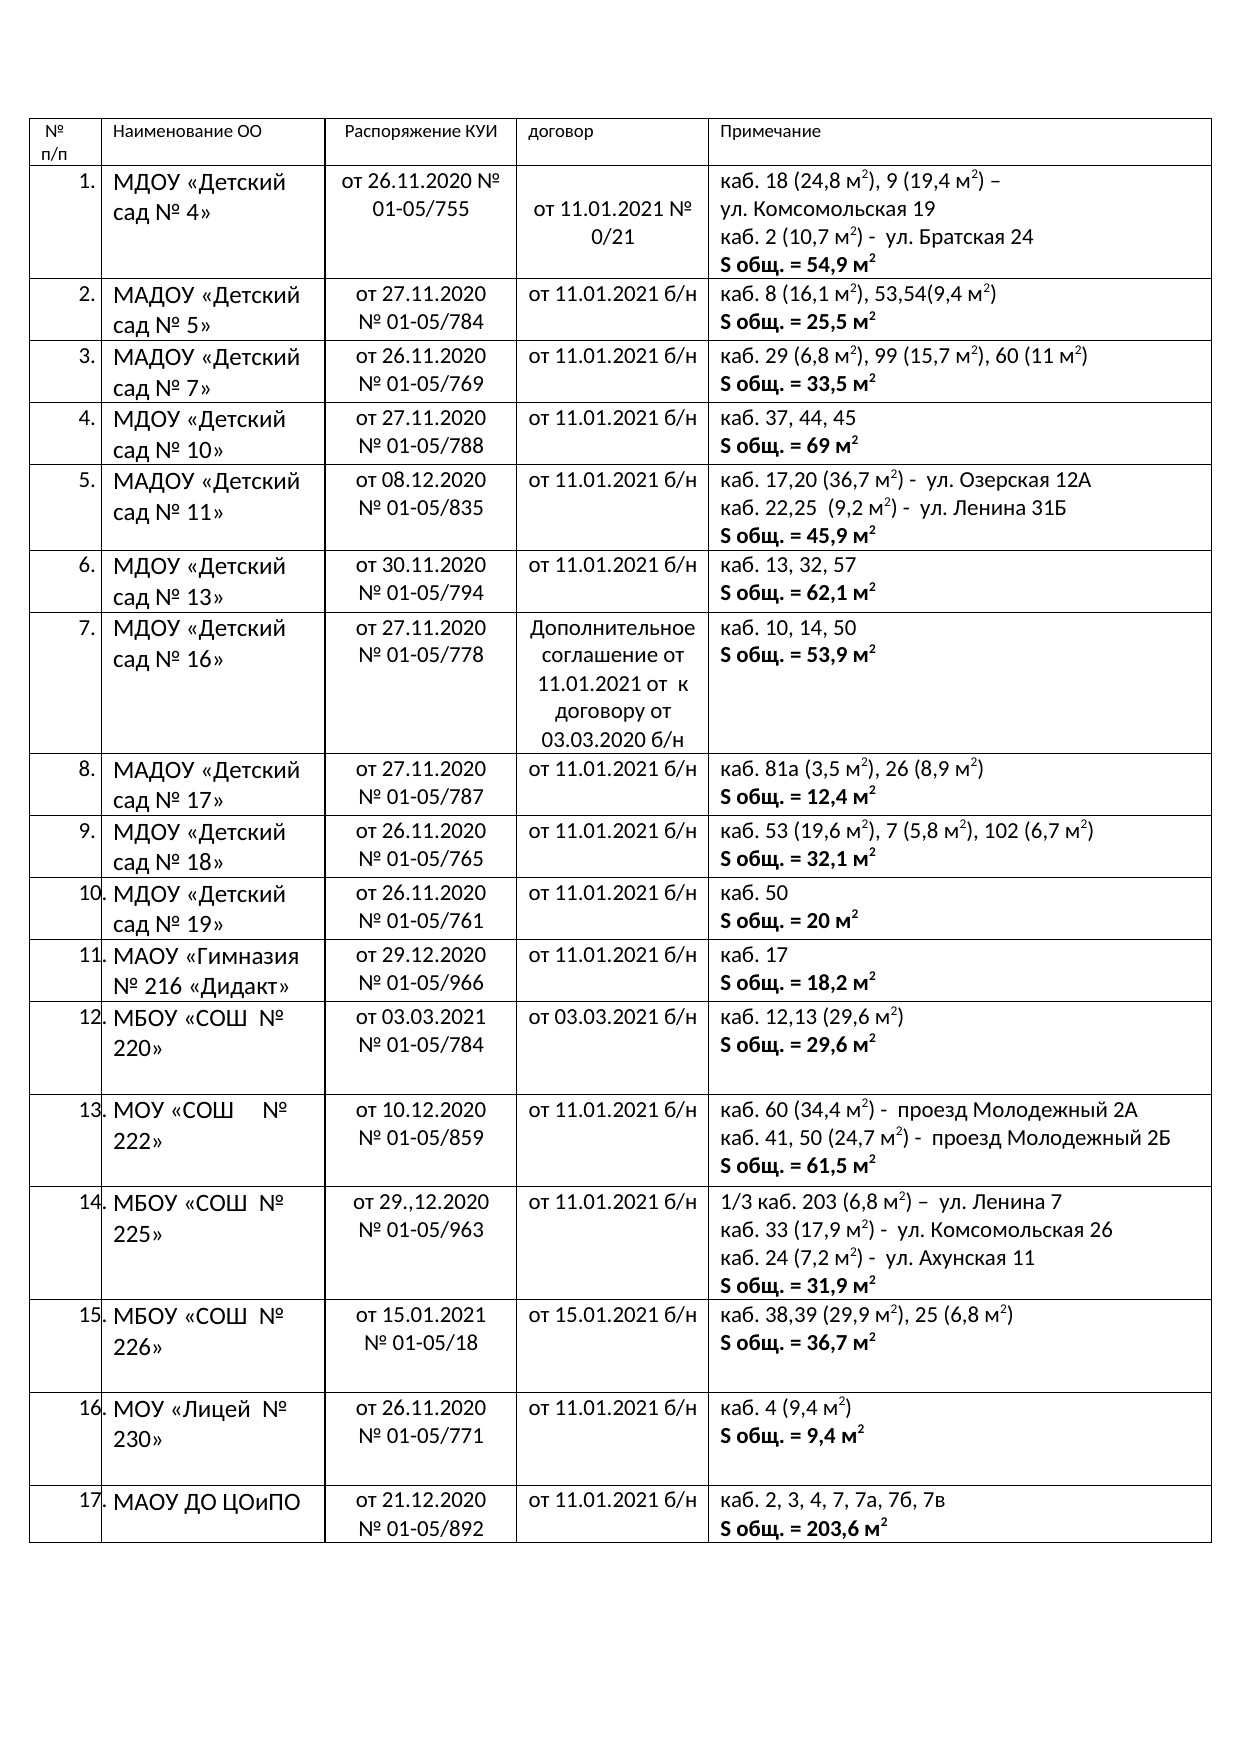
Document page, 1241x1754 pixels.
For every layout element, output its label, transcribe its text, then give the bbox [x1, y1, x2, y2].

table_cell от 11.01.2021 б/н [517, 940, 708, 1001]
table_cell [30, 754, 101, 815]
table_header Примечание [709, 119, 1211, 165]
table_cell от 27.11.2020 № 01-05/788 [326, 403, 516, 464]
table_cell каб. 50 S общ. = 20 м2 [709, 878, 1211, 939]
table_cell от 27.11.2020 № 01-05/784 [326, 279, 516, 340]
table_cell [30, 1002, 101, 1094]
table_cell от 11.01.2021 б/н [517, 403, 708, 464]
table_cell от 11.01.2021 б/н [517, 1187, 708, 1299]
table_cell от 15.01.2021 № 01-05/18 [326, 1300, 516, 1392]
table_cell каб. 29 (6,8 м2), 99 (15,7 м2), 60 (11 м2) S общ. = 33,5 м2 [709, 341, 1211, 402]
table_cell каб. 37, 44, 45 S общ. = 69 м2 [709, 403, 1211, 464]
table_cell МБОУ «СОШ № 226» [102, 1300, 324, 1392]
table_header Наименование ОО [102, 119, 324, 165]
table_cell МАДОУ «Детский сад № 5» [102, 279, 324, 340]
table_cell [30, 1187, 101, 1299]
table_cell [30, 279, 101, 340]
table_cell от 29.,12.2020 № 01-05/963 [326, 1187, 516, 1299]
table_cell от 26.11.2020 № 01-05/771 [326, 1393, 516, 1484]
table_cell от 15.01.2021 б/н [517, 1300, 708, 1392]
table_cell каб. 2, 3, 4, 7, 7а, 7б, 7в S общ. = 203,6 м2 [709, 1486, 1211, 1542]
table_cell [30, 1095, 101, 1186]
table_cell Дополнительное соглашение от 11.01.2021 от к договору от 03.03.2020 б/н [517, 613, 708, 753]
table_cell от 11.01.2021 б/н [517, 1393, 708, 1484]
table_cell МБОУ «СОШ № 225» [102, 1187, 324, 1299]
table_cell от 30.11.2020 № 01-05/794 [326, 551, 516, 612]
table_cell от 21.12.2020 № 01-05/892 [326, 1486, 516, 1542]
table_cell каб. 81а (3,5 м2), 26 (8,9 м2) S общ. = 12,4 м2 [709, 754, 1211, 815]
table_cell МДОУ «Детский сад № 16» [102, 613, 324, 753]
table_cell от 11.01.2021 б/н [517, 1486, 708, 1542]
table_cell МАДОУ «Детский сад № 11» [102, 465, 324, 549]
table_cell МДОУ «Детский сад № 13» [102, 551, 324, 612]
table_cell от 11.01.2021 б/н [517, 465, 708, 549]
table_cell от 26.11.2020 № 01-05/761 [326, 878, 516, 939]
table_cell от 11.01.2021 б/н [517, 341, 708, 402]
table_cell [30, 613, 101, 753]
table_cell от 10.12.2020 № 01-05/859 [326, 1095, 516, 1186]
table_cell каб. 17,20 (36,7 м2) - ул. Озерская 12А каб. 22,25 (9,2 м2) - ул. Ленина 31Б S общ. = 45,9 м2 [709, 465, 1211, 549]
table_cell МДОУ «Детский сад № 18» [102, 816, 324, 877]
table_cell [30, 1393, 101, 1484]
table_cell от 11.01.2021 б/н [517, 279, 708, 340]
table_header договор [517, 119, 708, 165]
table_cell МДОУ «Детский сад № 4» [102, 166, 324, 278]
table_cell от 11.01.2021 № 0/21 [517, 166, 708, 278]
table_cell [30, 551, 101, 612]
table_cell от 11.01.2021 б/н [517, 878, 708, 939]
table_cell МАДОУ «Детский сад № 7» [102, 341, 324, 402]
table_cell от 08.12.2020 № 01-05/835 [326, 465, 516, 549]
table_cell каб. 60 (34,4 м2) - проезд Молодежный 2А каб. 41, 50 (24,7 м2) - проезд Молодежный 2Б S общ. = 61,5 м2 [709, 1095, 1211, 1186]
table_cell каб. 53 (19,6 м2), 7 (5,8 м2), 102 (6,7 м2) S общ. = 32,1 м2 [709, 816, 1211, 877]
table_cell [30, 940, 101, 1001]
table_cell [30, 878, 101, 939]
table_cell каб. 4 (9,4 м2) S общ. = 9,4 м2 [709, 1393, 1211, 1484]
table_cell от 11.01.2021 б/н [517, 1095, 708, 1186]
table_cell каб. 18 (24,8 м2), 9 (19,4 м2) – ул. Комсомольская 19 каб. 2 (10,7 м2) - ул. Братская 24 S общ. = 54,9 м2 [709, 166, 1211, 278]
table_cell МАДОУ «Детский сад № 17» [102, 754, 324, 815]
table_cell каб. 17 S общ. = 18,2 м2 [709, 940, 1211, 1001]
table_header Распоряжение КУИ [326, 119, 516, 165]
table_cell от 11.01.2021 б/н [517, 754, 708, 815]
table_cell от 03.03.2021 б/н [517, 1002, 708, 1094]
table_cell МАОУ ДО ЦОиПО [102, 1486, 324, 1542]
table_cell [30, 341, 101, 402]
table_cell МОУ «Лицей № 230» [102, 1393, 324, 1484]
table_cell от 27.11.2020 № 01-05/778 [326, 613, 516, 753]
table_cell каб. 13, 32, 57 S общ. = 62,1 м2 [709, 551, 1211, 612]
table_cell каб. 12,13 (29,6 м2) S общ. = 29,6 м2 [709, 1002, 1211, 1094]
table_cell [30, 816, 101, 877]
table_cell [30, 403, 101, 464]
table_cell от 26.11.2020 № 01-05/765 [326, 816, 516, 877]
table_cell 1/3 каб. 203 (6,8 м2) – ул. Ленина 7 каб. 33 (17,9 м2) - ул. Комсомольская 26 каб. 24 (7,2 м2) - ул. Ахунская 11 S общ. = 31,9 м2 [709, 1187, 1211, 1299]
table_cell каб. 10, 14, 50 S общ. = 53,9 м2 [709, 613, 1211, 753]
table_cell [30, 1486, 101, 1542]
table_cell [30, 1300, 101, 1392]
table_cell от 11.01.2021 б/н [517, 551, 708, 612]
table_cell от 03.03.2021 № 01-05/784 [326, 1002, 516, 1094]
table_cell МОУ «СОШ № 222» [102, 1095, 324, 1186]
table_cell МДОУ «Детский сад № 10» [102, 403, 324, 464]
table_cell МБОУ «СОШ № 220» [102, 1002, 324, 1094]
table_cell от 29.12.2020 № 01-05/966 [326, 940, 516, 1001]
table_cell [30, 465, 101, 549]
table_cell от 26.11.2020 № 01-05/769 [326, 341, 516, 402]
table_cell МАОУ «Гимназия № 216 «Дидакт» [102, 940, 324, 1001]
table_cell каб. 8 (16,1 м2), 53,54(9,4 м2) S общ. = 25,5 м2 [709, 279, 1211, 340]
table_cell от 26.11.2020 № 01-05/755 [326, 166, 516, 278]
table_cell от 27.11.2020 № 01-05/787 [326, 754, 516, 815]
table_cell [30, 166, 101, 278]
table_header № п/п [30, 119, 101, 165]
table_cell МДОУ «Детский сад № 19» [102, 878, 324, 939]
table_cell от 11.01.2021 б/н [517, 816, 708, 877]
table_cell каб. 38,39 (29,9 м2), 25 (6,8 м2) S общ. = 36,7 м2 [709, 1300, 1211, 1392]
